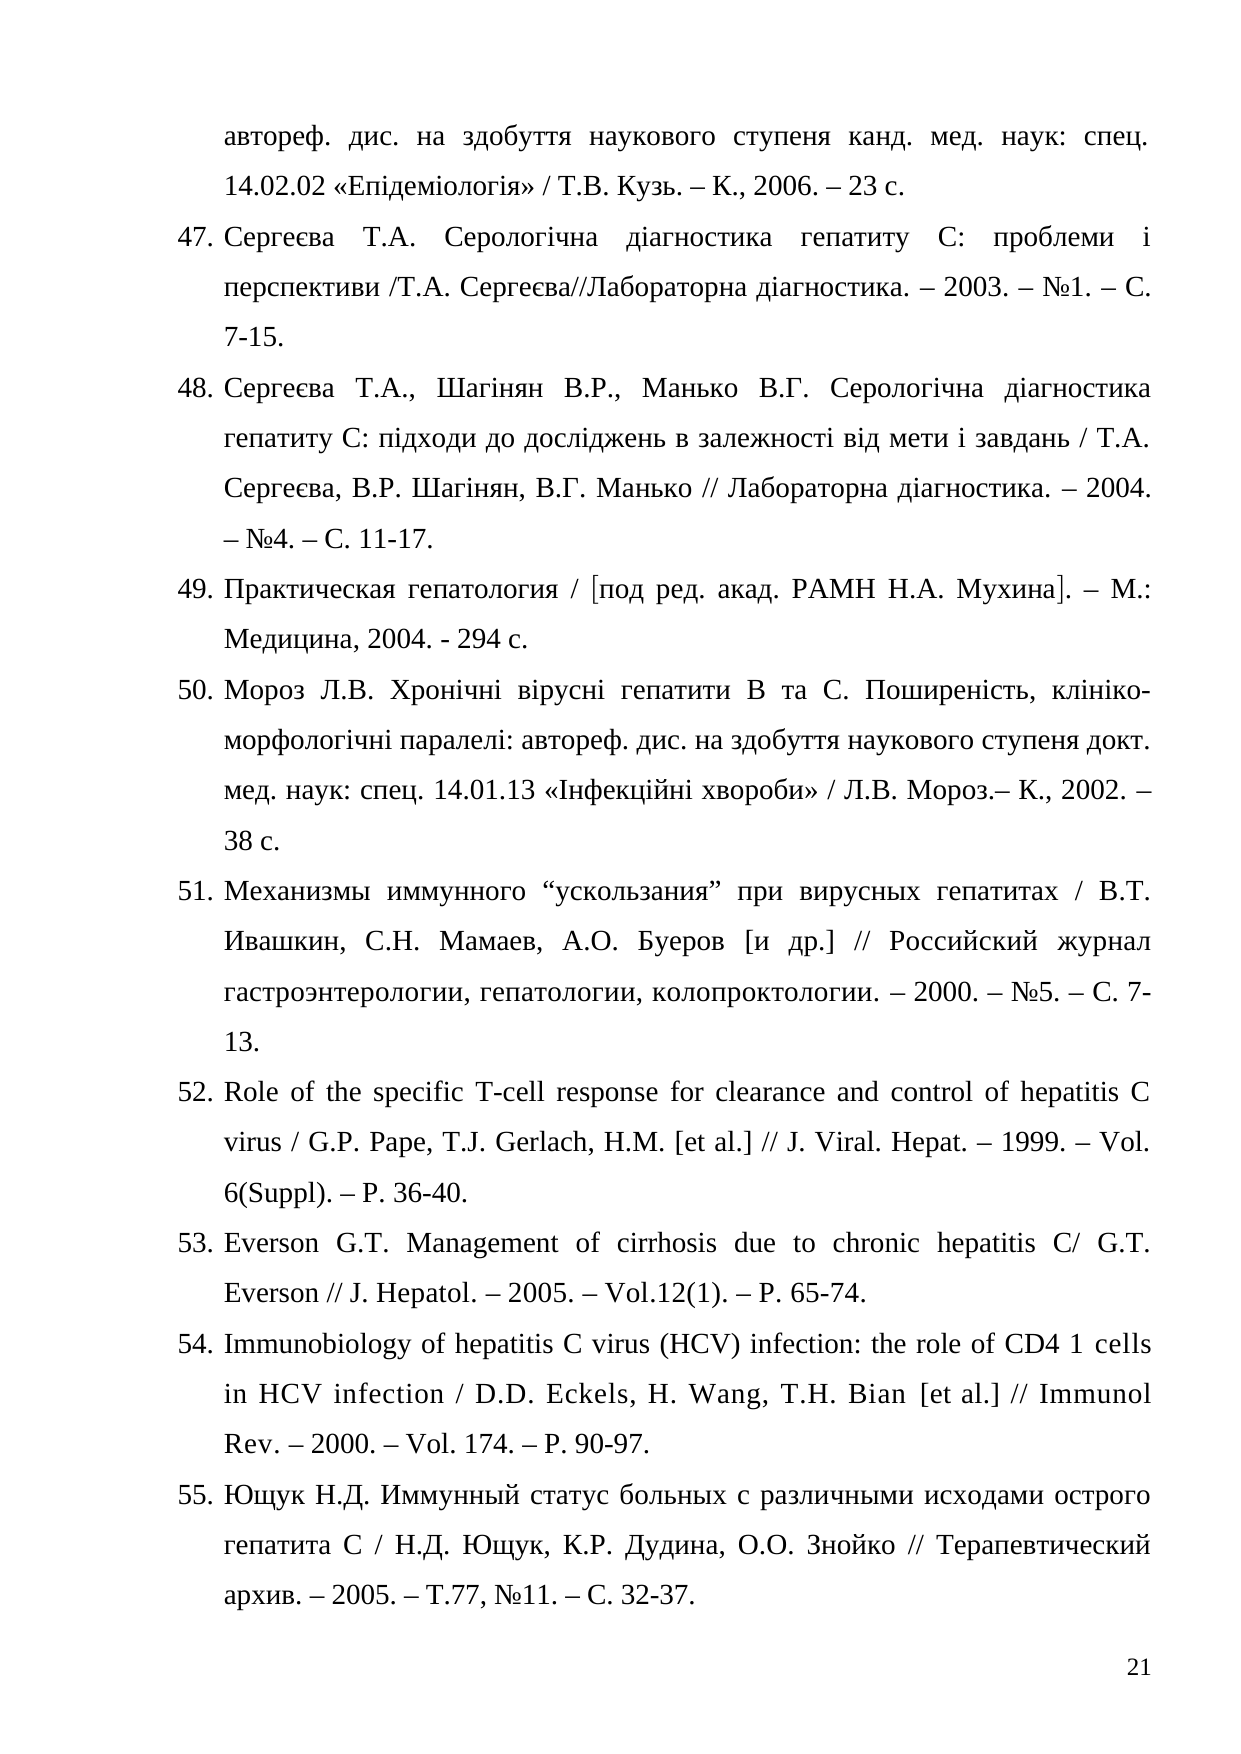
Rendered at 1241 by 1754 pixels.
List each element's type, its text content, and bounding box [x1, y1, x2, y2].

text Сергеєва Т.А., Шагінян В.Р., Манько В.Г. Серологічна діагностика гепатиту С: підходи до досліджень в залежності від мети і завдань / Т.А. Сергеєва, В.Р. Шагінян, В.Г. Манько // Лабораторна діагностика. – 2004. – №4. – С. 11-17. [177, 370, 1152, 554]
text Everson G.T. Management of cirrhosis due to chronic hepatitis C/ G.T. Everson // J. Hepatol. – 2005. – Vol.12(1). – P. 65-74. [177, 1225, 1152, 1309]
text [177, 118, 1152, 202]
text Сергеєва Т.А. Серологічна діагностика гепатиту С: проблеми і перспективи /Т.А. Сергеєва//Лабораторна діагностика. – 2003. – №1. – С. 7-15. [177, 219, 1152, 353]
text Role of the specific T-cell response for clearance and control of hepatitis C virus / G.P. Pape, T.J. Gerlach, H.M. [et al.] // J. Viral. Hepat. – 1999. – Vol. 6(Suppl). – P. 36-40. [177, 1074, 1152, 1208]
text Практическая гепатология / под ред. акад. РАМН Н.А. Мухина. – М.: Медицина, 2004. - 294 с. [177, 571, 1152, 655]
text Ющук Н.Д. Иммунный статус больных с различными исходами острого гепатита С / Н.Д. Ющук, К.Р. Дудина, О.О. Знойко // Терапевтический архив. – 2005. – Т.77, №11. – С. 32-37. [177, 1477, 1152, 1611]
text Механизмы иммунного “ускользания” при вирусных гепатитах / В.Т. Ивашкин, С.Н. Мамаев, А.О. Буеров [и др.] // Росcийский журнал гастроэнтерологии, гепатологии, колопроктологии. – 2000. – №5. – С. 7-13. [177, 873, 1152, 1057]
text Мороз Л.В. Хронічні вірусні гепатити В та С. Поширеність, клініко-морфологічні паралелі: автореф. дис. на здобуття наукового ступеня докт. мед. наук: спец. 14.01.13 «Інфекційні хвороби» / Л.В. Мороз.– К., 2002. – 38 с. [177, 672, 1152, 856]
text Immunobiology of hepatitis C virus (HCV) infection: the role of CD4 1 cells in HCV infection / D.D. Eckels, H. Wang, T.H. Bian [et al.] // Immunol Rev. – 2000. – Vol. 174. – P. 90-97. [177, 1326, 1152, 1460]
